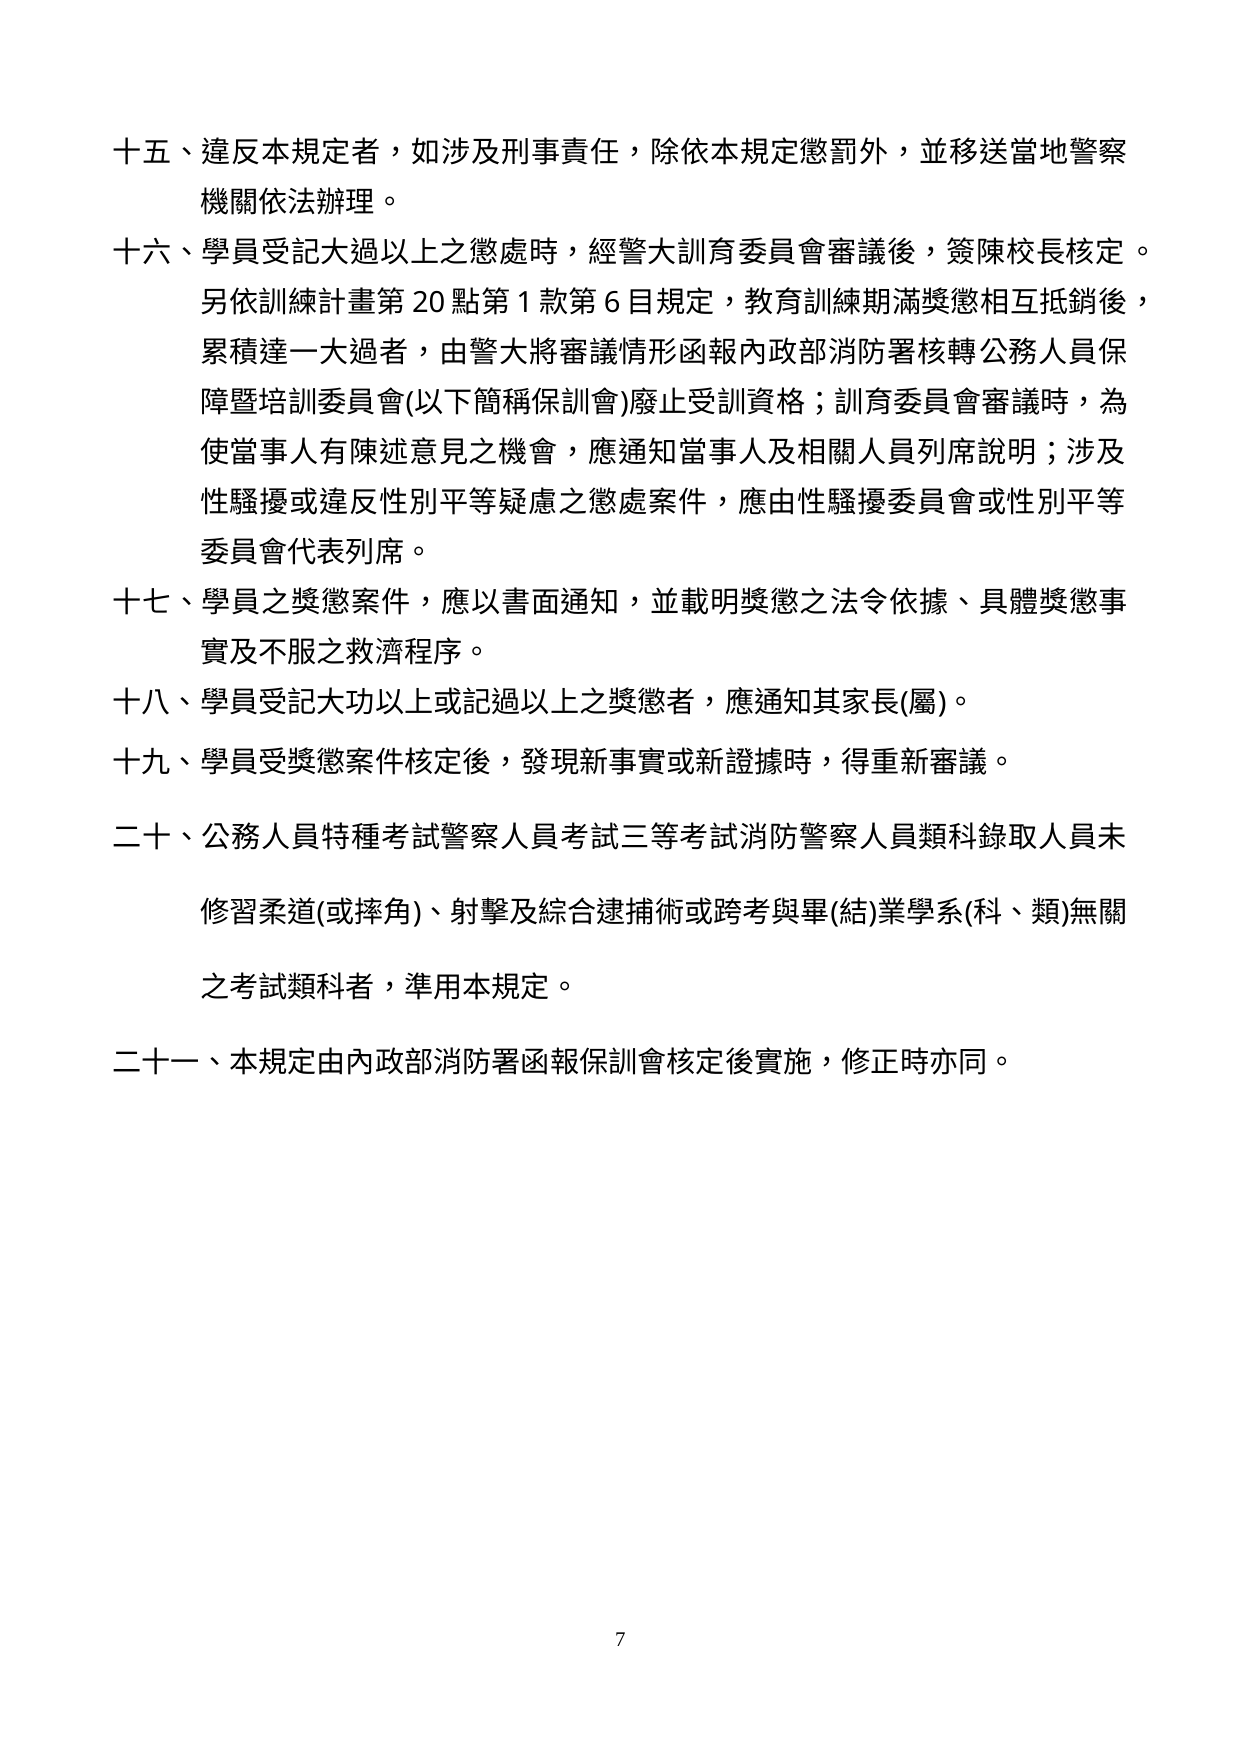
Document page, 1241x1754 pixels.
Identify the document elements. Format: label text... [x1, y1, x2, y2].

text 十七、學員之獎懲案件，應以書面通知，並載明獎懲之法令依據、具體獎懲事實及不服之救濟程序。 [112, 572, 1128, 672]
text 十八、學員受記大功以上或記過以上之獎懲者，應通知其家長(屬)。 [112, 672, 1128, 722]
text 十六、學員受記大過以上之懲處時，經警大訓育委員會審議後，簽陳校長核定。另依訓練計畫第20點第1款第6目規定，教育訓練期滿獎懲相互抵銷後，累積達一大過者，由警大將審議情形函報內政部消防署核轉公務人員保障暨培訓委員會(以下簡稱保訓會)廢止受訓資格；訓育委員會審議時，為使當事人有陳述意見之機會，應通知當事人及相關人員列席說明；涉及性騷擾或違反性別平等疑慮之懲處案件，應由性騷擾委員會或性別平等委員會代表列席。 [112, 222, 1128, 572]
text 十九、學員受獎懲案件核定後，發現新事實或新證據時，得重新審議。 [112, 722, 1128, 797]
text 十五、違反本規定者，如涉及刑事責任，除依本規定懲罰外，並移送當地警察機關依法辦理。 [112, 122, 1128, 222]
text 二十、公務人員特種考試警察人員考試三等考試消防警察人員類科錄取人員未修習柔道(或摔角)、射擊及綜合逮捕術或跨考與畢(結)業學系(科、類)無關之考試類科者，準用本規定。 [112, 797, 1128, 1022]
text 二十一、本規定由內政部消防署函報保訓會核定後實施，修正時亦同。 [112, 1022, 1128, 1097]
